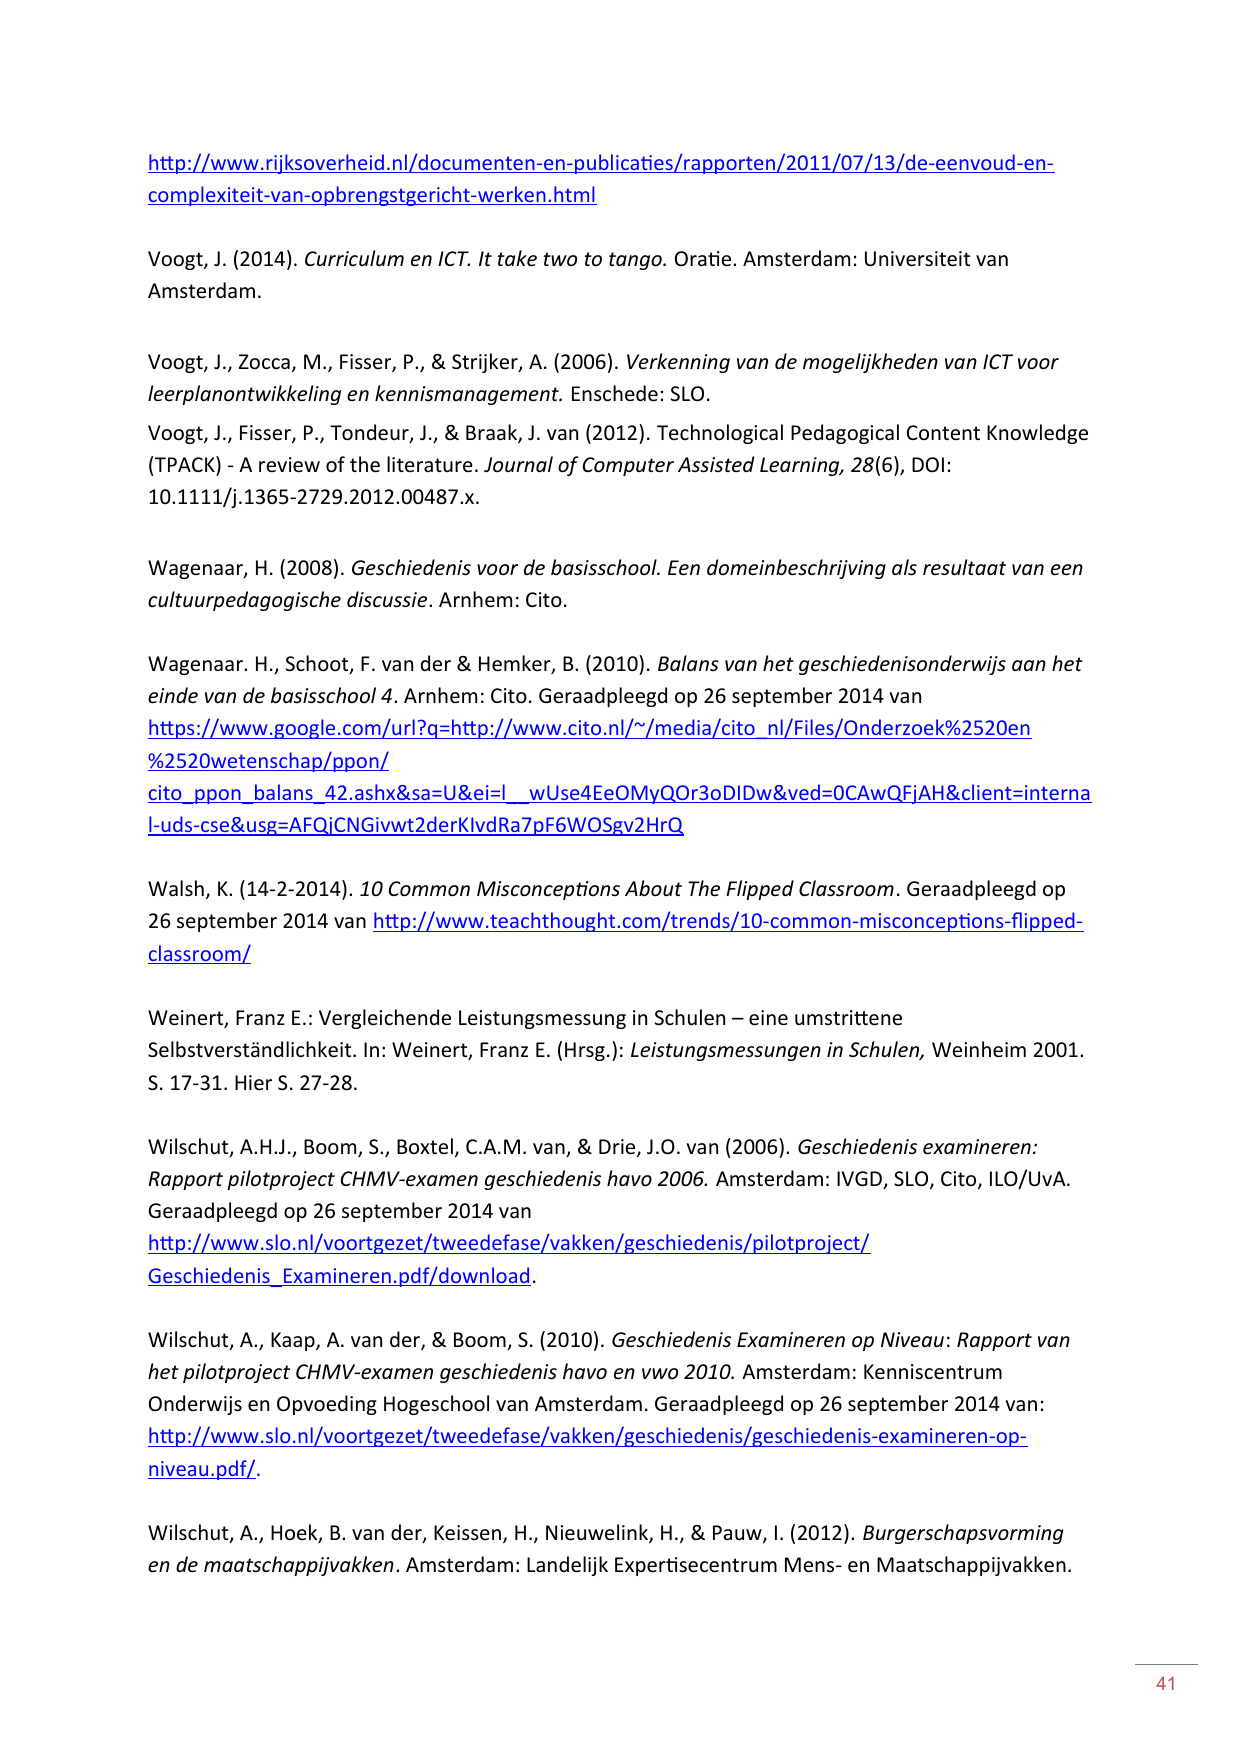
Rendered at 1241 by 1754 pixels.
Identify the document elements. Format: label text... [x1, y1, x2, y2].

text Wilschut, A.H.J., Boom, S., Boxtel, C.A.M. van, & Drie, J.O. van (2006). Geschiedenis examineren: Rapport pilotproject CHMV-examen geschiedenis havo 2006. Amsterdam: IVGD, SLO, Cito, ILO/UvA. Geraadpleegd op 26 september 2014 van http://www.slo.nl/voortgezet/tweedefase/vakken/geschiedenis/pilotproject/Geschiedenis_Examineren.pdf/download. [148, 1132, 1093, 1289]
text Wagenaar, H. (2008). Geschiedenis voor de basisschool. Een domeinbeschrijving als resultaat van een cultuurpedagogische discussie. Arnhem: Cito. [148, 553, 1093, 613]
text http://www.rijksoverheid.nl/documenten-en-publicaties/rapporten/2011/07/13/de-eenvoud-en-complexiteit-van-opbrengstgericht-werken.html [148, 148, 1093, 208]
text Wilschut, A., Kaap, A. van der, & Boom, S. (2010). Geschiedenis Examineren op Niveau: Rapport van het pilotproject CHMV-examen geschiedenis havo en vwo 2010. Amsterdam: Kenniscentrum Onderwijs en Opvoeding Hogeschool van Amsterdam. Geraadpleegd op 26 september 2014 van: http://www.slo.nl/voortgezet/tweedefase/vakken/geschiedenis/geschiedenis-examineren-op-niveau.pdf/. [148, 1325, 1093, 1482]
text Voogt, J., Zocca, M., Fisser, P., & Strijker, A. (2006). Verkenning van de mogelijkheden van ICT voor leerplanontwikkeling en kennismanagement. Enschede: SLO. [148, 347, 1093, 407]
text Wilschut, A., Hoek, B. van der, Keissen, H., Nieuwelink, H., & Pauw, I. (2012). Burgerschapsvorming en de maatschappijvakken. Amsterdam: Landelijk Expertisecentrum Mens- en Maatschappijvakken. [148, 1518, 1093, 1578]
text Walsh, K. (14-2-2014). 10 Common Misconceptions About The Flipped Classroom. Geraadpleegd op 26 september 2014 van http://www.teachthought.com/trends/10-common-misconceptions-flipped-classroom/ [148, 874, 1093, 967]
text Voogt, J., Fisser, P., Tondeur, J., & Braak, J. van (2012). Technological Pedagogical Content Knowledge (TPACK) - A review of the literature. Journal of Computer Assisted Learning, 28(6), DOI: 10.1111/j.1365-2729.2012.00487.x. [148, 418, 1093, 510]
text Wagenaar. H., Schoot, F. van der & Hemker, B. (2010). Balans van het geschiedenisonderwijs aan het einde van de basisschool 4. Arnhem: Cito. Geraadpleegd op 26 september 2014 van https://www.google.com/url?q=http://www.cito.nl/~/media/cito_nl/Files/Onderzoek%2520en%2520wetenschap/ppon/cito_ppon_balans_42.ashx&sa=U&ei=l__wUse4EeOMyQOr3oDIDw&ved=0CAwQFjAH&client=internal-uds-cse&usg=AFQjCNGivwt2derKIvdRa7pF6WOSgv2HrQ [148, 649, 1093, 838]
text Voogt, J. (2014). Curriculum en ICT. It take two to tango. Oratie. Amsterdam: Universiteit van Amsterdam. [148, 244, 1093, 304]
text Weinert, Franz E.: Vergleichende Leistungsmessung in Schulen – eine umstrittene Selbstverständlichkeit. In: Weinert, Franz E. (Hrsg.): Leistungsmessungen in Schulen, Weinheim 2001. S. 17-31. Hier S. 27-28. [148, 1003, 1093, 1096]
